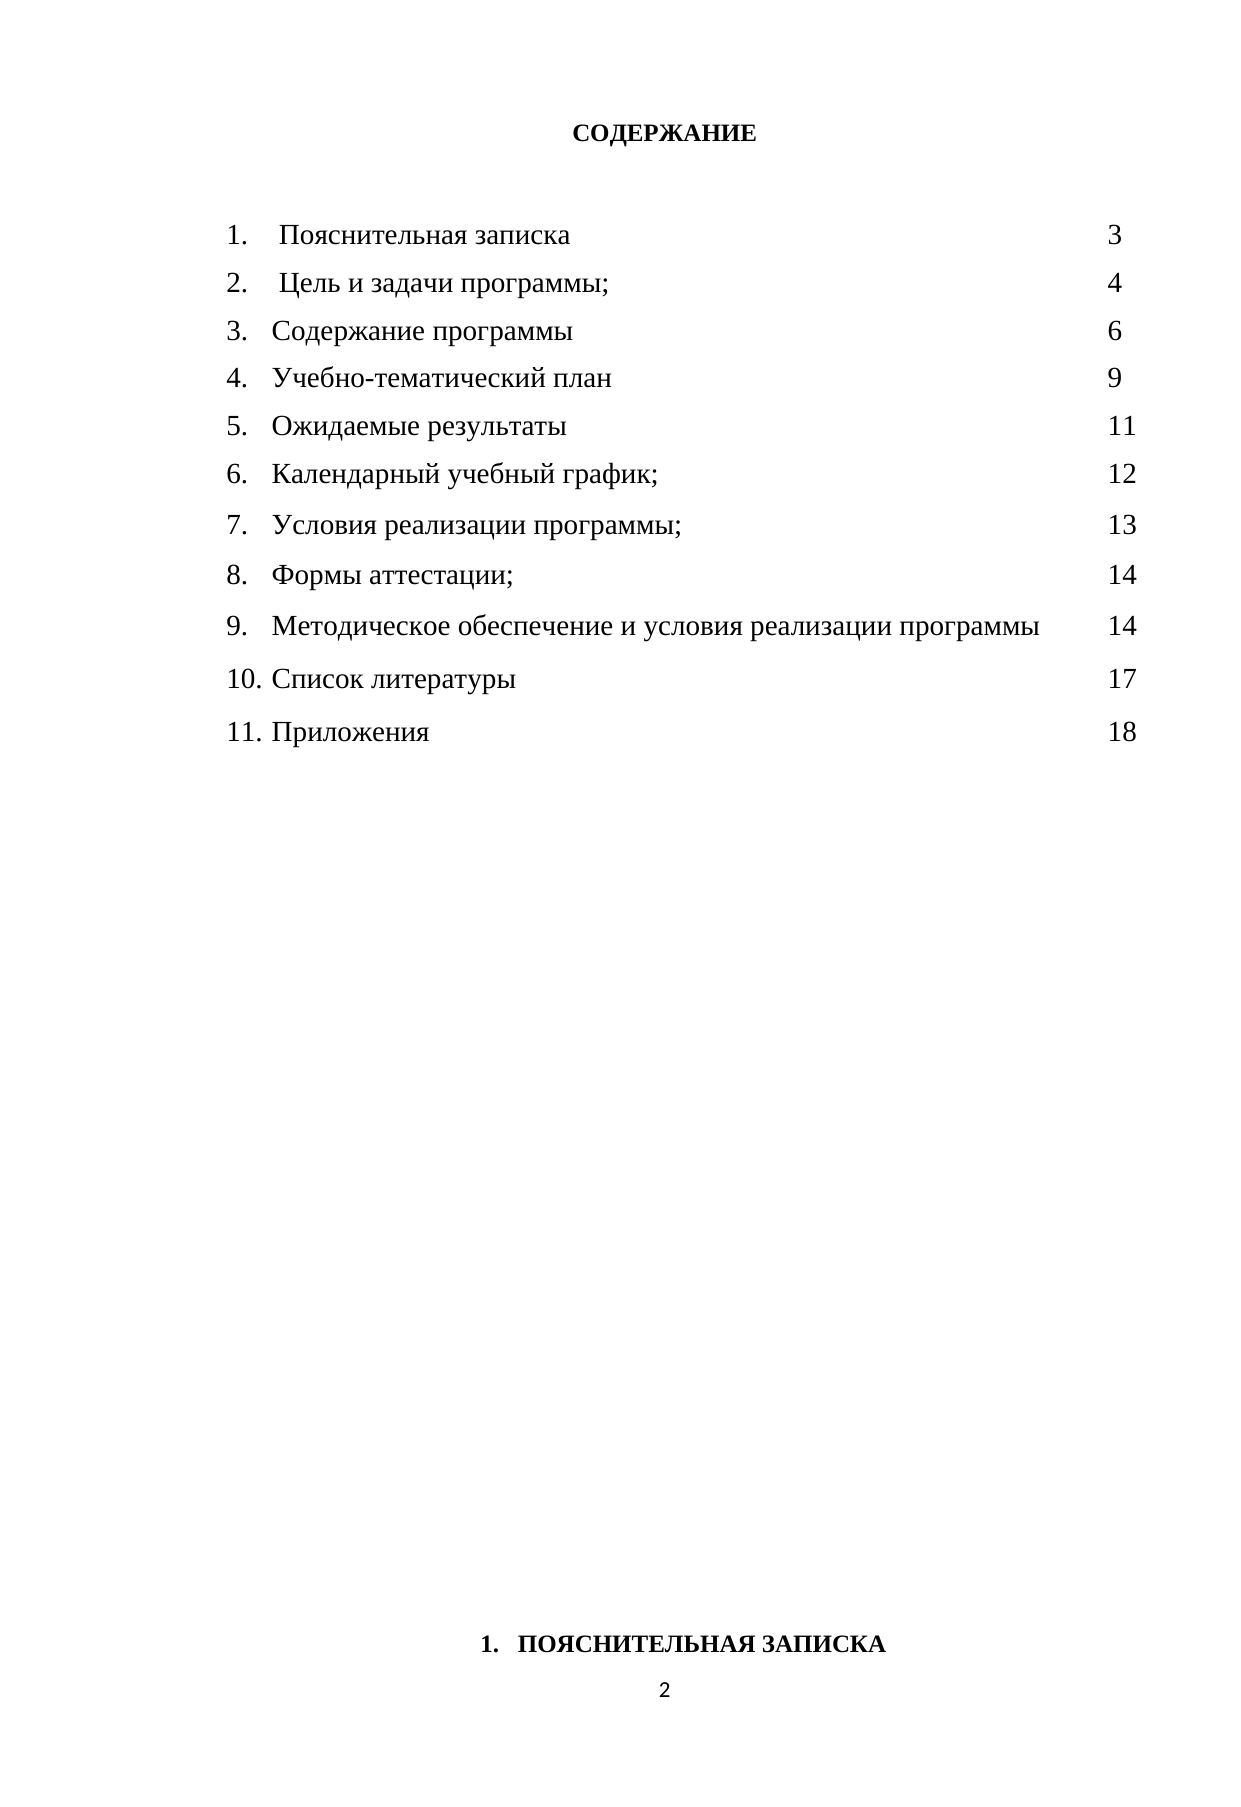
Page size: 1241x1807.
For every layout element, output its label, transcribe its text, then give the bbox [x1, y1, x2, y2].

table_cell [177, 456, 260, 507]
table_cell [177, 714, 260, 767]
table_cell 17 [1096, 661, 1152, 714]
table_cell 11 [1096, 409, 1152, 456]
table_cell Содержание программы [260, 313, 1096, 361]
table_cell Список литературы [260, 661, 1096, 714]
table_cell Календарный учебный график; [260, 456, 1096, 507]
table_cell 13 [1096, 507, 1152, 557]
table_cell [177, 409, 260, 456]
table_cell 14 [1096, 558, 1152, 608]
table_cell Методическое обеспечение и условия реализации программы [260, 608, 1096, 661]
table_cell [177, 361, 260, 408]
table_header Пояснительная записка [260, 217, 1096, 265]
table_cell [177, 507, 260, 557]
table_cell [177, 661, 260, 714]
table_header 3 [1096, 217, 1152, 265]
list ПОЯСНИТЕЛЬНАЯ ЗАПИСКА [215, 1629, 1152, 1658]
table_cell [177, 265, 260, 313]
table_cell 14 [1096, 608, 1152, 661]
table_cell Условия реализации программы; [260, 507, 1096, 557]
table_cell 12 [1096, 456, 1152, 507]
table_cell 9 [1096, 361, 1152, 408]
table_cell Приложения [260, 714, 1096, 767]
table_cell [177, 558, 260, 608]
table_header [177, 217, 260, 265]
table_cell 4 [1096, 265, 1152, 313]
table_cell Ожидаемые результаты [260, 409, 1096, 456]
text СОДЕРЖАНИЕ [177, 118, 1152, 147]
table_cell Цель и задачи программы; [260, 265, 1096, 313]
table_cell Учебно-тематический план [260, 361, 1096, 408]
table_cell [177, 608, 260, 661]
table_cell 6 [1096, 313, 1152, 361]
table_cell [177, 313, 260, 361]
table_cell Формы аттестации; [260, 558, 1096, 608]
table_cell 18 [1096, 714, 1152, 767]
